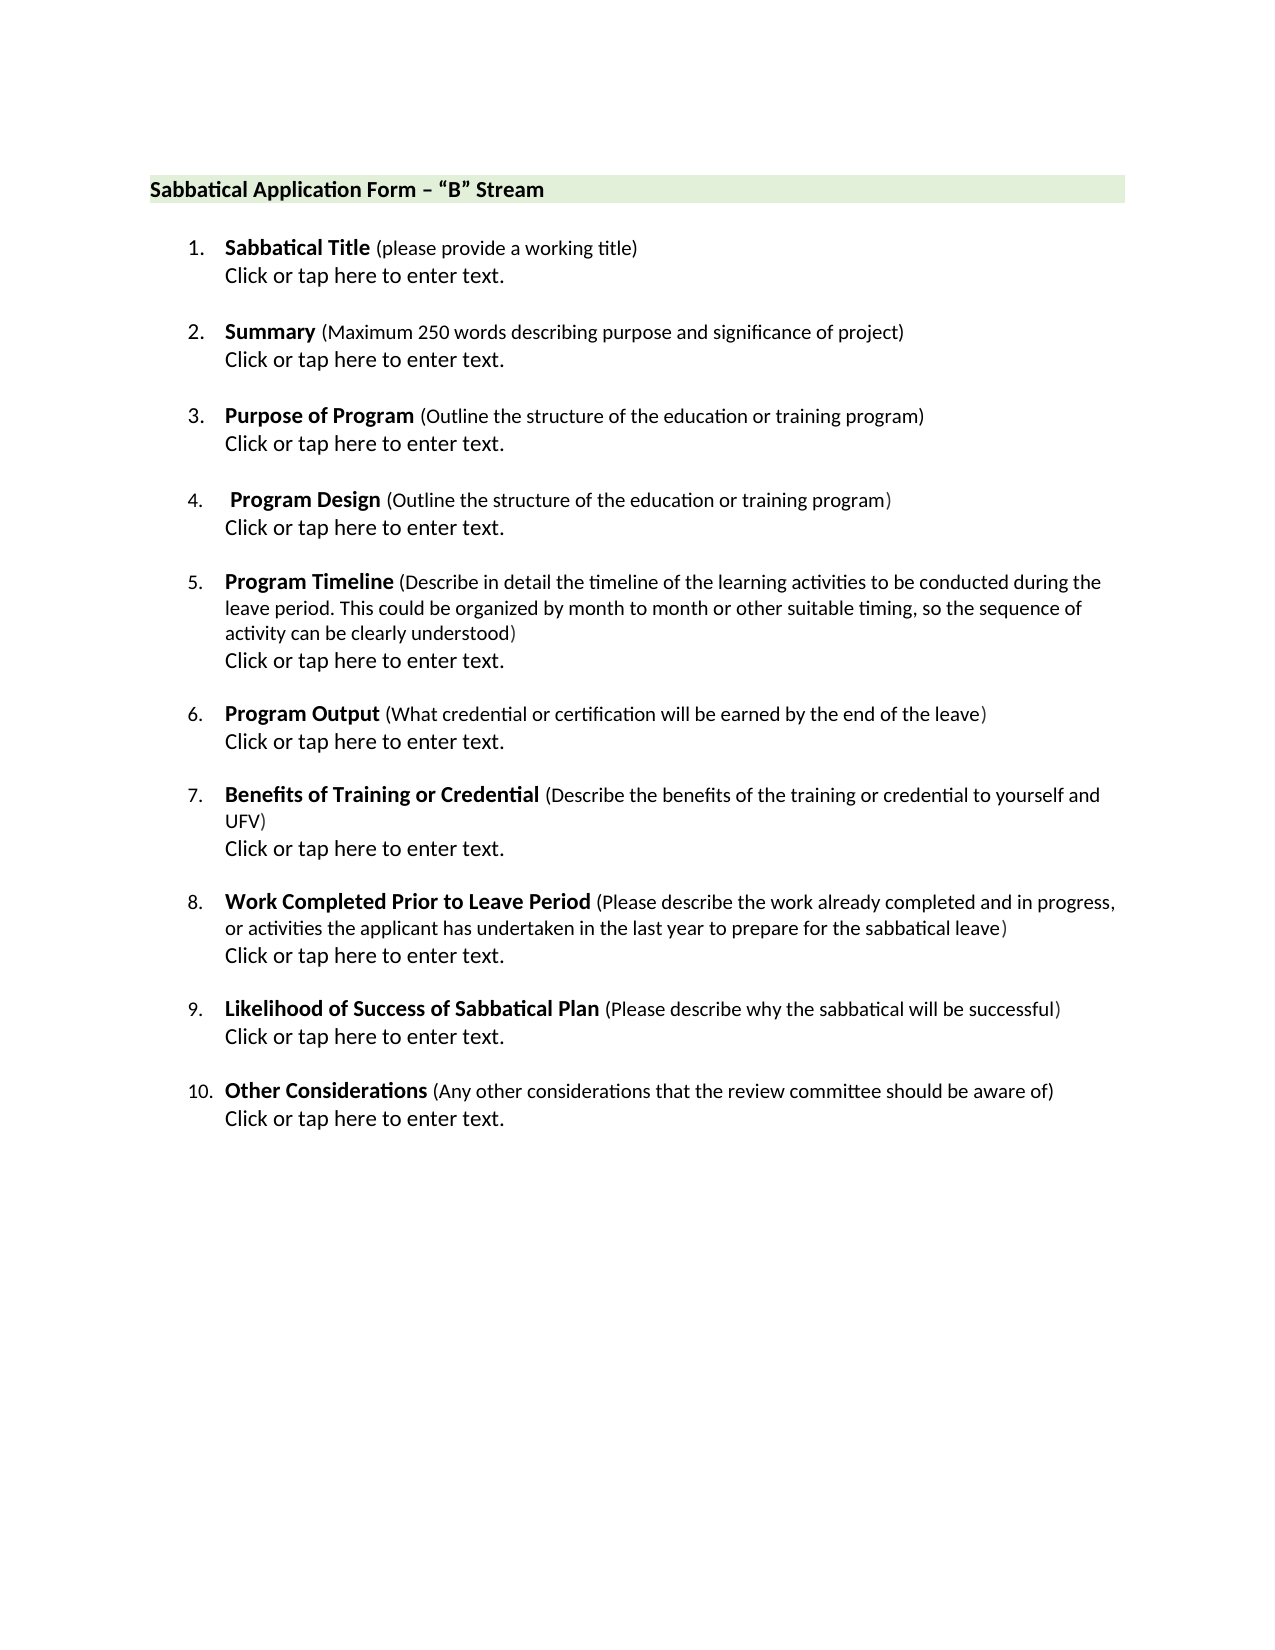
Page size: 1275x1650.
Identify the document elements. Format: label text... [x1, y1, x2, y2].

list Benefits of Training or Credential (Describe the benefits of the training or credential to yourself and UFV) [187, 781, 1125, 834]
subtitle Sabbatical Application Form – “B” Stream [150, 175, 1125, 203]
list Likelihood of Success of Sabbatical Plan (Please describe why the sabbatical will be successful) [187, 994, 1125, 1022]
list Program Output (What credential or certification will be earned by the end of the leave) [187, 699, 1125, 727]
list Purpose of Program (Outline the structure of the education or training program) [187, 401, 1125, 429]
list Program Design (Outline the structure of the education or training program) [187, 485, 1125, 513]
list Summary (Maximum 250 words describing purpose and significance of project) [187, 317, 1125, 345]
list Work Completed Prior to Leave Period (Please describe the work already completed and in progress, or activities the applicant has undertaken in the last year to prepare for the sabbatical leave) [187, 887, 1125, 941]
list Program Timeline (Describe in detail the timeline of the learning activities to be conducted during the leave period. This could be organized by month to month or other suitable timing, so the sequence of activity can be clearly understood) [187, 567, 1125, 646]
list Sabbatical Title (please provide a working title) [187, 233, 1125, 261]
list Other Considerations (Any other considerations that the review committee should be aware of) [187, 1076, 1125, 1104]
